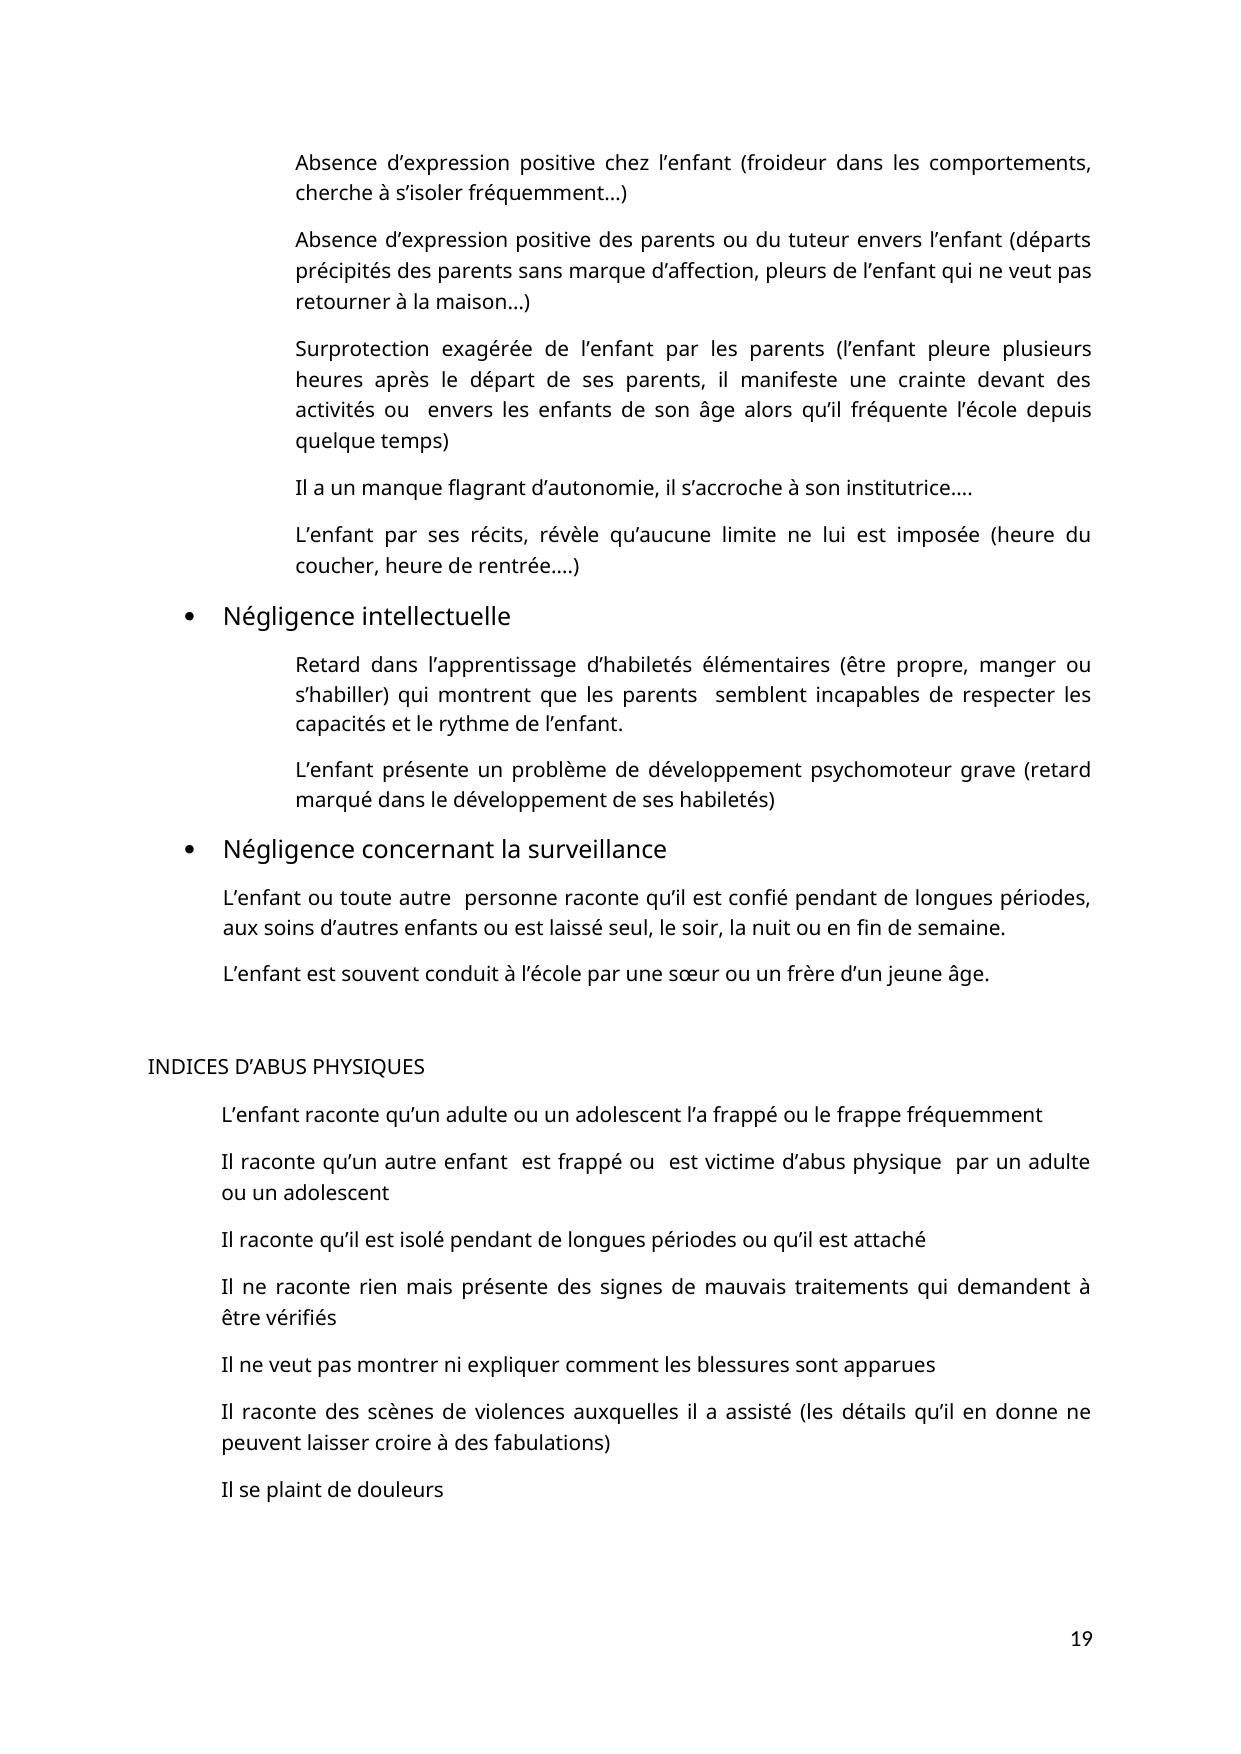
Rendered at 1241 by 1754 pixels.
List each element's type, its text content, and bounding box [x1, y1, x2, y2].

text Il raconte des scènes de violences auxquelles il a assisté (les détails qu’il en donne ne peuvent laisser croire à des fabulations) [221, 1397, 1093, 1456]
text Il se plaint de douleurs [221, 1475, 1093, 1504]
text Surprotection exagérée de l’enfant par les parents (l’enfant pleure plusieurs heures après le départ de ses parents, il manifeste une crainte devant des activités ou envers les enfants de son âge alors qu’il fréquente l’école depuis quelque temps) [295, 334, 1093, 454]
text Absence d’expression positive des parents ou du tuteur envers l’enfant (départs précipités des parents sans marque d’affection, pleurs de l’enfant qui ne veut pas retourner à la maison…) [295, 226, 1093, 315]
list L’enfant présente un problème de développement psychomoteur grave (retard marqué dans le développement de ses habiletés) [295, 756, 1093, 813]
list L’enfant est souvent conduit à l’école par une sœur ou un frère d’un jeune âge. [223, 959, 1093, 987]
list Retard dans l’apprentissage d’habiletés élémentaires (être propre, manger ou s’habiller) qui montrent que les parents semblent incapables de respecter les capacités et le rythme de l’enfant. [295, 651, 1093, 738]
text Il raconte qu’il est isolé pendant de longues périodes ou qu’il est attaché [221, 1225, 1093, 1253]
text Il ne veut pas montrer ni expliquer comment les blessures sont apparues [221, 1350, 1093, 1378]
text L’enfant par ses récits, révèle qu’aucune limite ne lui est imposée (heure du coucher, heure de rentrée….) [295, 521, 1093, 579]
list L’enfant ou toute autre personne raconte qu’il est confié pendant de longues périodes, aux soins d’autres enfants ou est laissé seul, le soir, la nuit ou en fin de semaine. [223, 883, 1093, 941]
list Négligence concernant la surveillance [185, 831, 1093, 865]
text Il a un manque flagrant d’autonomie, il s’accroche à son institutrice…. [295, 473, 1093, 502]
text INDICES D’ABUS PHYSIQUES [148, 1052, 1093, 1081]
text L’enfant raconte qu’un adulte ou un adolescent l’a frappé ou le frappe fréquemment [221, 1100, 1093, 1128]
text Absence d’expression positive chez l’enfant (froideur dans les comportements, cherche à s’isoler fréquemment…) [295, 148, 1093, 207]
list Négligence intellectuelle [185, 598, 1093, 632]
text Il raconte qu’un autre enfant est frappé ou est victime d’abus physique par un adulte ou un adolescent [221, 1147, 1093, 1206]
text Il ne raconte rien mais présente des signes de mauvais traitements qui demandent à être vérifiés [221, 1272, 1093, 1331]
